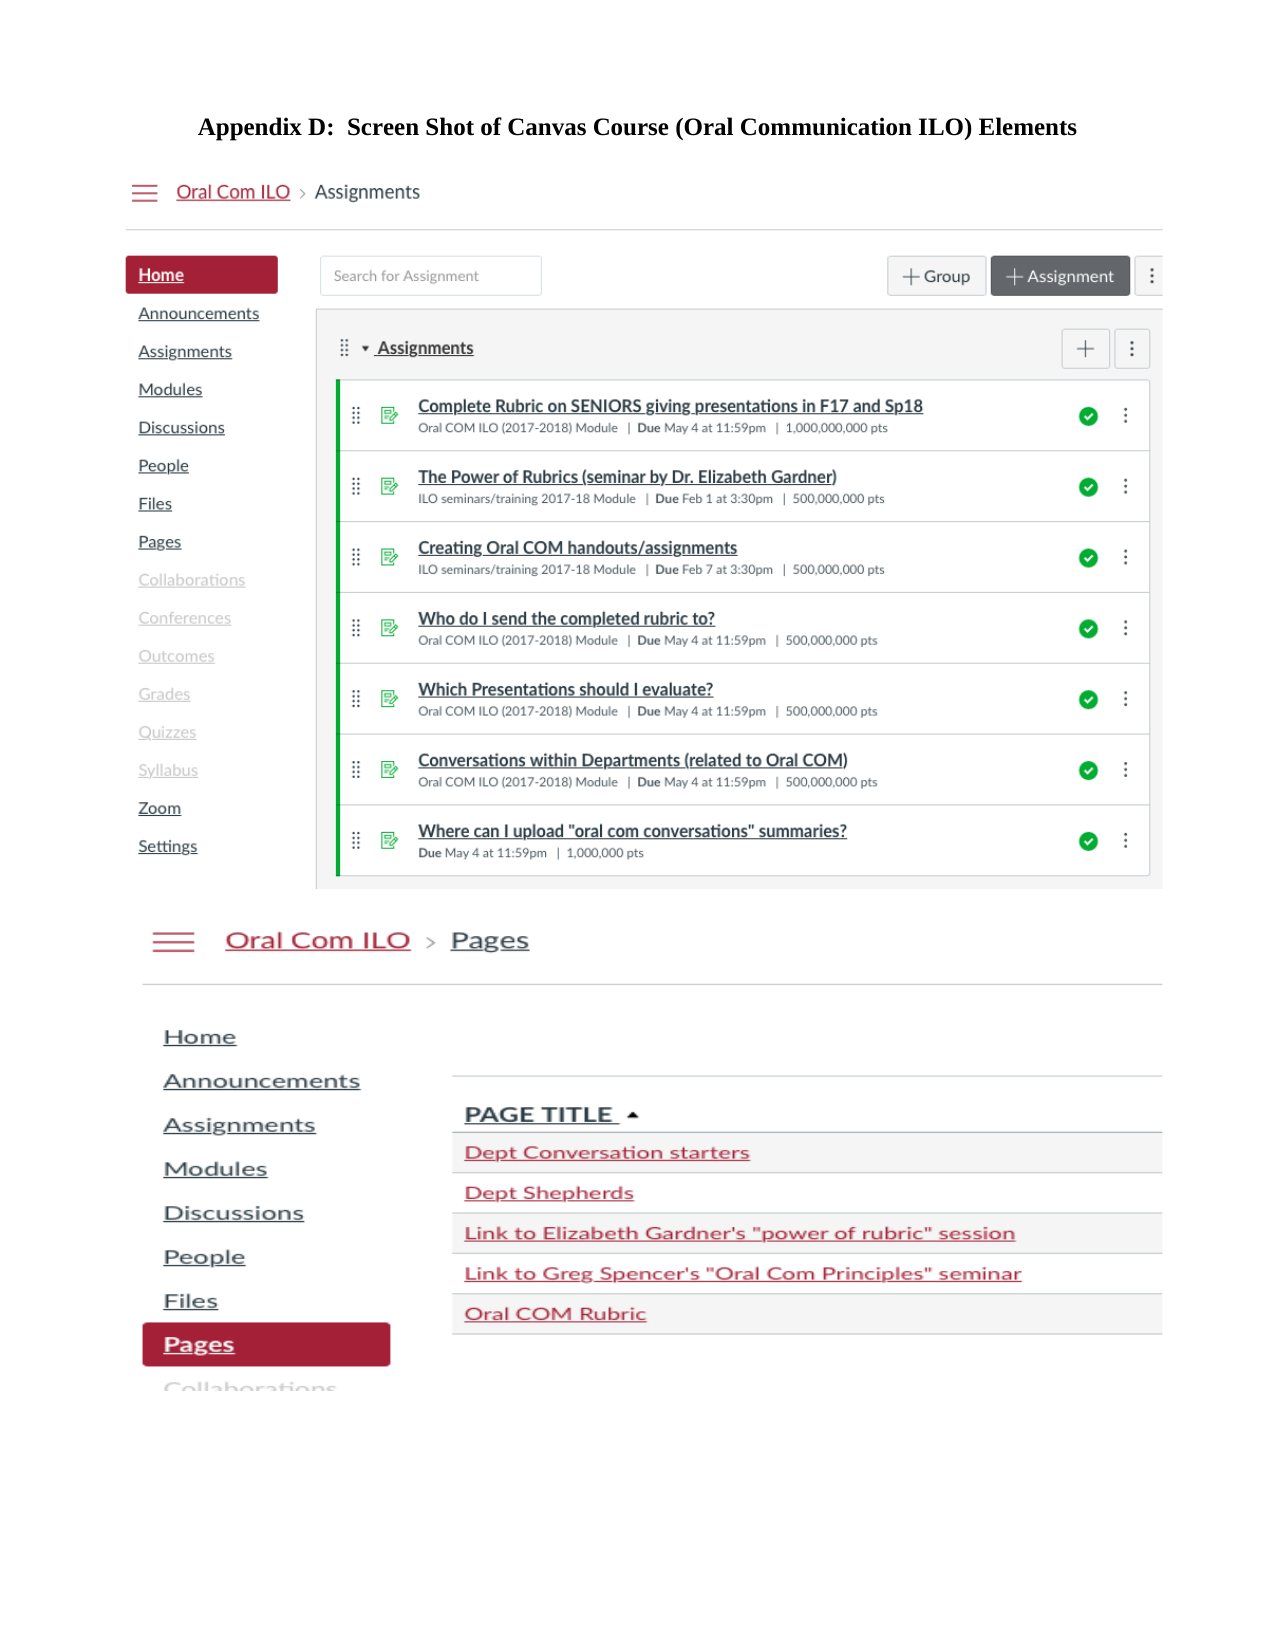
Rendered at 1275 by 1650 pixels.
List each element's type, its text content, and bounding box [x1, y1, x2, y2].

picture [112, 170, 1163, 889]
picture [112, 913, 1163, 1391]
text Appendix D: Screen Shot of Canvas Course (Oral Communication ILO) Elements [112, 112, 1162, 141]
